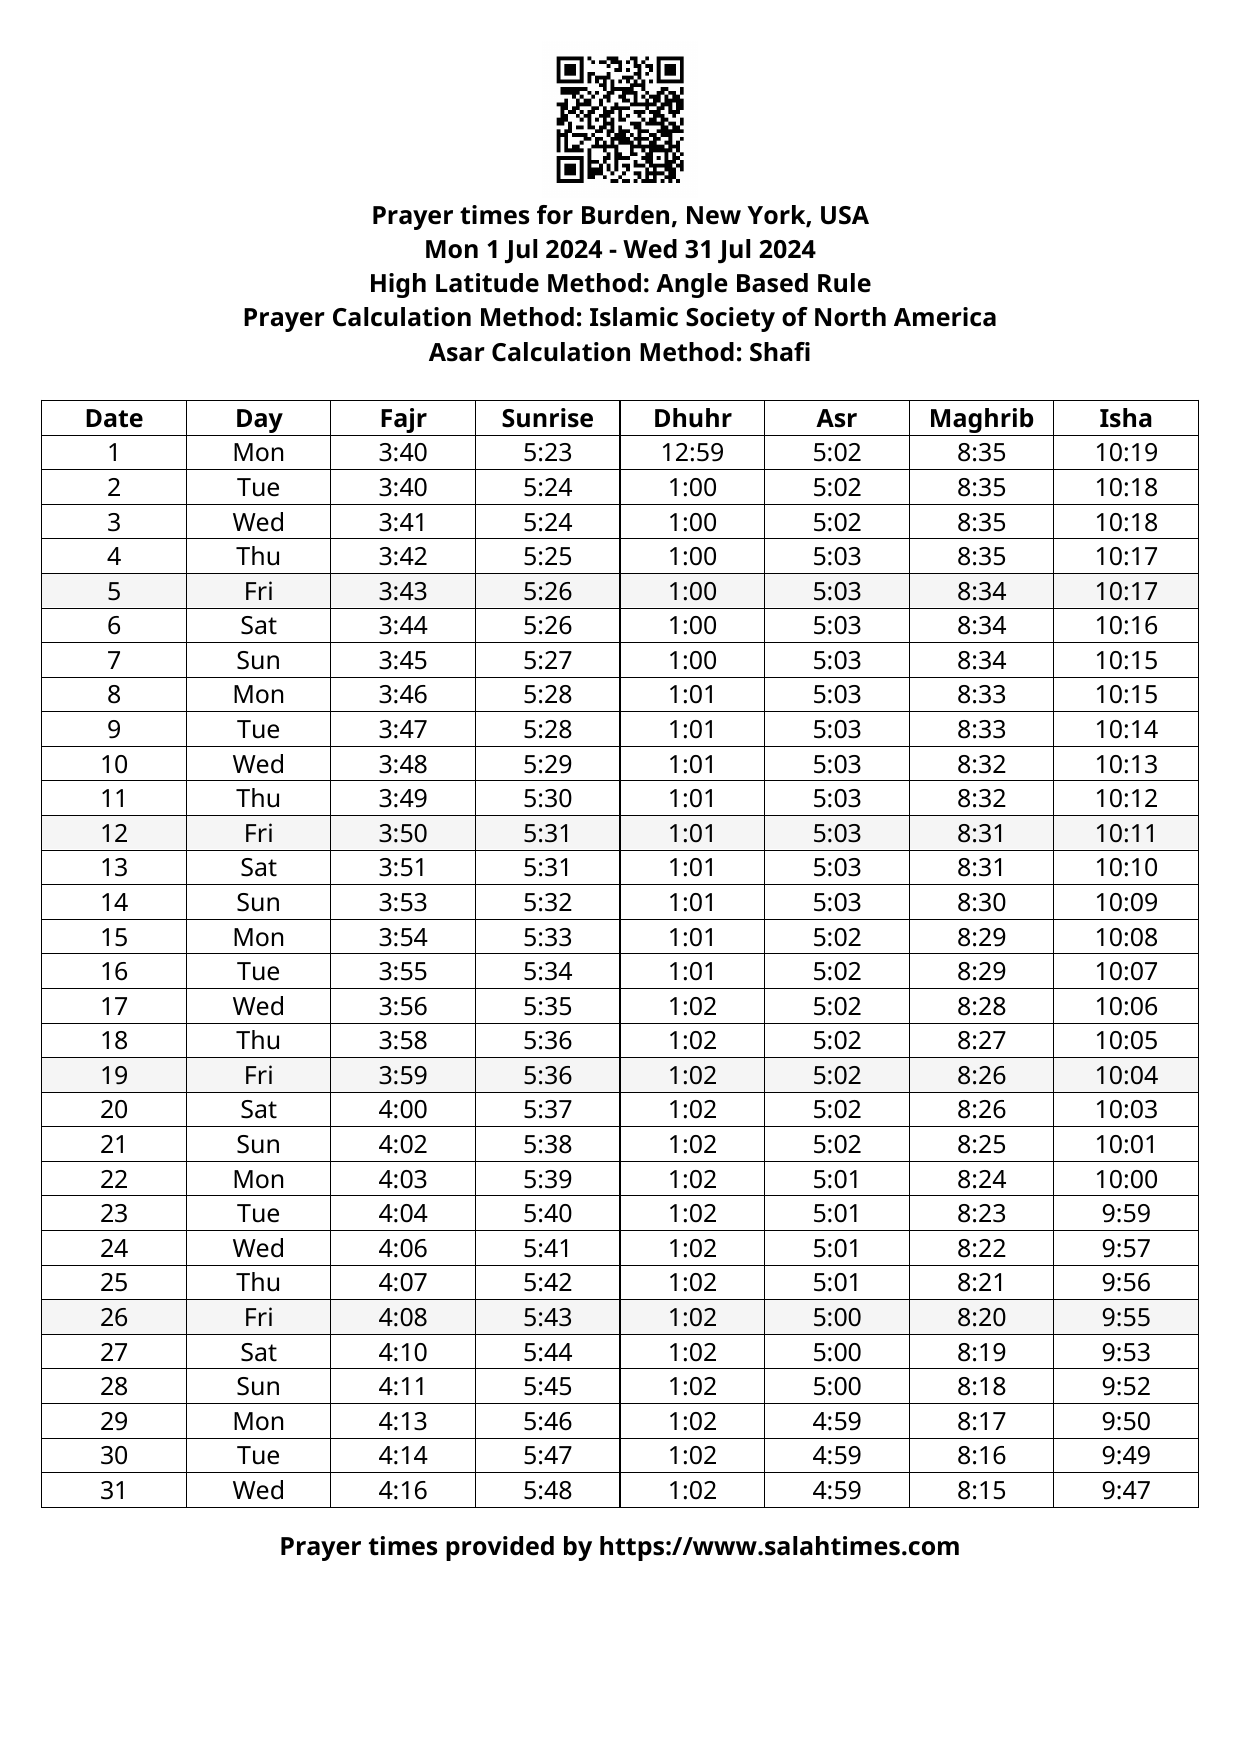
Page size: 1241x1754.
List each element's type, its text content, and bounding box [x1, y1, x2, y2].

table_cell 1:02 [621, 1473, 764, 1507]
table_cell 10:15 [1054, 678, 1198, 711]
table_cell Wed [187, 1231, 330, 1264]
table_cell 1:01 [621, 920, 764, 953]
table_cell 29 [42, 1404, 186, 1437]
table_cell Tue [187, 954, 330, 988]
text Prayer times for Burden, New York, USA [42, 198, 1198, 232]
table_cell 5:03 [765, 747, 909, 780]
table_cell Tue [187, 712, 330, 746]
table_header Asr [765, 401, 909, 434]
table_cell 10:11 [1054, 816, 1198, 849]
table_cell 8:35 [910, 539, 1053, 573]
table_cell Thu [187, 539, 330, 573]
table_cell 1:02 [621, 1300, 764, 1334]
table_cell 5:02 [765, 1093, 909, 1126]
table_cell 5:48 [476, 1473, 619, 1507]
table_cell 8:35 [910, 505, 1053, 538]
table_cell 4:02 [331, 1127, 475, 1161]
table_cell 8:34 [910, 643, 1053, 677]
table_cell 8:32 [910, 747, 1053, 780]
table_cell 9 [42, 712, 186, 746]
table_cell 17 [42, 989, 186, 1022]
text Prayer Calculation Method: Islamic Society of North America [42, 300, 1198, 334]
table_cell 1:02 [621, 1369, 764, 1403]
table_cell 5:24 [476, 505, 619, 538]
table_cell 16 [42, 954, 186, 988]
table_cell 9:52 [1054, 1369, 1198, 1403]
table_cell 10:07 [1054, 954, 1198, 988]
table_cell 5:39 [476, 1162, 619, 1195]
table_cell 4:04 [331, 1196, 475, 1230]
table_cell 8:17 [910, 1404, 1053, 1437]
table_cell 1:01 [621, 885, 764, 919]
table_cell 10:03 [1054, 1093, 1198, 1126]
table_cell Tue [187, 470, 330, 504]
table_cell 10:10 [1054, 851, 1198, 884]
table_cell 1:02 [621, 1266, 764, 1299]
table_cell 3:58 [331, 1024, 475, 1057]
table_cell 10:14 [1054, 712, 1198, 746]
table_cell 8:32 [910, 781, 1053, 815]
table_cell 10:18 [1054, 470, 1198, 504]
table_cell Fri [187, 574, 330, 607]
table_cell 5:24 [476, 470, 619, 504]
table_cell 1:02 [621, 1196, 764, 1230]
table_cell 8 [42, 678, 186, 711]
table_cell Mon [187, 920, 330, 953]
table_cell 23 [42, 1196, 186, 1230]
table_cell 1:02 [621, 1093, 764, 1126]
table_cell 1:02 [621, 989, 764, 1022]
table_header Date [42, 401, 186, 434]
table_cell 10:19 [1054, 436, 1198, 469]
text Prayer times provided by https://www.salahtimes.com [42, 1528, 1198, 1563]
table_cell 1 [42, 436, 186, 469]
table_cell 8:34 [910, 574, 1053, 607]
table_cell 5:01 [765, 1231, 909, 1264]
table_cell 3 [42, 505, 186, 538]
table_cell 8:27 [910, 1024, 1053, 1057]
table_cell 10 [42, 747, 186, 780]
table_cell 1:01 [621, 747, 764, 780]
table_cell 5:44 [476, 1335, 619, 1368]
table_cell 5:23 [476, 436, 619, 469]
table_cell Sun [187, 885, 330, 919]
table_cell 5:36 [476, 1058, 619, 1092]
table_cell Mon [187, 1162, 330, 1195]
table_cell 1:01 [621, 954, 764, 988]
table_cell 10:15 [1054, 643, 1198, 677]
table_cell 5 [42, 574, 186, 607]
table_cell Sat [187, 1093, 330, 1126]
table_cell Sun [187, 1127, 330, 1161]
table_cell 2 [42, 470, 186, 504]
table_cell 5:31 [476, 816, 619, 849]
table_cell 8:35 [910, 470, 1053, 504]
table_cell 9:55 [1054, 1300, 1198, 1334]
table_cell 4:03 [331, 1162, 475, 1195]
table_cell 1:00 [621, 539, 764, 573]
table_cell 5:02 [765, 470, 909, 504]
table_cell 3:51 [331, 851, 475, 884]
table_cell Tue [187, 1439, 330, 1472]
table_header Maghrib [910, 401, 1053, 434]
table_cell 5:03 [765, 609, 909, 642]
table_cell Mon [187, 436, 330, 469]
table_cell 3:55 [331, 954, 475, 988]
table_cell 5:02 [765, 920, 909, 953]
table_cell 1:02 [621, 1439, 764, 1472]
table_cell 4:59 [765, 1473, 909, 1507]
table_cell 21 [42, 1127, 186, 1161]
table_cell 8:33 [910, 712, 1053, 746]
table_cell 5:00 [765, 1369, 909, 1403]
table_cell 10:01 [1054, 1127, 1198, 1161]
table_cell 1:01 [621, 712, 764, 746]
table_cell 4:14 [331, 1439, 475, 1472]
table_cell 8:22 [910, 1231, 1053, 1264]
table_cell 18 [42, 1024, 186, 1057]
table_cell 3:54 [331, 920, 475, 953]
table_cell 7 [42, 643, 186, 677]
table_cell 5:03 [765, 851, 909, 884]
table_cell 10:06 [1054, 989, 1198, 1022]
table_cell 11 [42, 781, 186, 815]
table_cell 5:02 [765, 505, 909, 538]
table_cell 5:03 [765, 885, 909, 919]
table_cell 10:13 [1054, 747, 1198, 780]
table_cell 28 [42, 1369, 186, 1403]
table_cell 8:29 [910, 920, 1053, 953]
table_cell 10:17 [1054, 539, 1198, 573]
table_cell 9:53 [1054, 1335, 1198, 1368]
table_cell 9:47 [1054, 1473, 1198, 1507]
table_header Fajr [331, 401, 475, 434]
table_cell 10:04 [1054, 1058, 1198, 1092]
table_cell 5:25 [476, 539, 619, 573]
table_cell 5:02 [765, 436, 909, 469]
table_cell 4:08 [331, 1300, 475, 1334]
table_cell 4:00 [331, 1093, 475, 1126]
table_cell 3:53 [331, 885, 475, 919]
table_cell Wed [187, 747, 330, 780]
table_cell 8:19 [910, 1335, 1053, 1368]
table_cell 1:00 [621, 609, 764, 642]
table_cell 4:16 [331, 1473, 475, 1507]
table_cell 8:16 [910, 1439, 1053, 1472]
table_cell 5:26 [476, 574, 619, 607]
table_cell 1:02 [621, 1127, 764, 1161]
table_cell 5:03 [765, 643, 909, 677]
table_cell 24 [42, 1231, 186, 1264]
table_cell 5:01 [765, 1196, 909, 1230]
table_cell 5:31 [476, 851, 619, 884]
table_cell 1:01 [621, 781, 764, 815]
table_cell 5:32 [476, 885, 619, 919]
table_cell 5:03 [765, 678, 909, 711]
table_cell 4:11 [331, 1369, 475, 1403]
table_cell Tue [187, 1196, 330, 1230]
table_cell 3:44 [331, 609, 475, 642]
table_cell Wed [187, 989, 330, 1022]
table_cell 6 [42, 609, 186, 642]
table_cell Thu [187, 1266, 330, 1299]
table_cell 1:01 [621, 678, 764, 711]
table_cell 12 [42, 816, 186, 849]
table_header Dhuhr [621, 401, 764, 434]
table_cell 1:00 [621, 643, 764, 677]
table_cell 9:57 [1054, 1231, 1198, 1264]
table_cell 8:20 [910, 1300, 1053, 1334]
table_cell 5:02 [765, 989, 909, 1022]
table_cell 19 [42, 1058, 186, 1092]
table_cell 5:37 [476, 1093, 619, 1126]
table_cell 8:29 [910, 954, 1053, 988]
table_cell 10:08 [1054, 920, 1198, 953]
table_cell 20 [42, 1093, 186, 1126]
table_cell 3:56 [331, 989, 475, 1022]
table_cell 8:21 [910, 1266, 1053, 1299]
text High Latitude Method: Angle Based Rule [42, 266, 1198, 300]
table_cell 14 [42, 885, 186, 919]
table_cell Fri [187, 816, 330, 849]
table_cell 8:25 [910, 1127, 1053, 1161]
table_cell Sat [187, 851, 330, 884]
table_cell 12:59 [621, 436, 764, 469]
table_cell 5:00 [765, 1300, 909, 1334]
table_cell 10:05 [1054, 1024, 1198, 1057]
table_cell 5:01 [765, 1162, 909, 1195]
table_cell 3:48 [331, 747, 475, 780]
table_cell Sun [187, 1369, 330, 1403]
table_cell 1:02 [621, 1231, 764, 1264]
table_cell 5:41 [476, 1231, 619, 1264]
text Asar Calculation Method: Shafi [42, 334, 1198, 368]
table_cell 31 [42, 1473, 186, 1507]
table_cell 1:00 [621, 574, 764, 607]
table_cell Thu [187, 781, 330, 815]
table_cell 10:00 [1054, 1162, 1198, 1195]
table_cell 5:03 [765, 539, 909, 573]
table_cell 5:30 [476, 781, 619, 815]
table_cell 3:45 [331, 643, 475, 677]
table_cell 8:34 [910, 609, 1053, 642]
table_cell 5:38 [476, 1127, 619, 1161]
table_cell 5:34 [476, 954, 619, 988]
table_cell 5:02 [765, 954, 909, 988]
table_cell 10:16 [1054, 609, 1198, 642]
table_cell 5:02 [765, 1127, 909, 1161]
table_cell 1:02 [621, 1162, 764, 1195]
table_cell 30 [42, 1439, 186, 1472]
table_cell 8:28 [910, 989, 1053, 1022]
table_cell 1:02 [621, 1058, 764, 1092]
table_cell 3:41 [331, 505, 475, 538]
table_cell 10:12 [1054, 781, 1198, 815]
table_cell 3:40 [331, 470, 475, 504]
table_cell 5:43 [476, 1300, 619, 1334]
table_cell 3:49 [331, 781, 475, 815]
table_cell 5:45 [476, 1369, 619, 1403]
table_cell 5:28 [476, 712, 619, 746]
table_cell 5:02 [765, 1058, 909, 1092]
table_cell 3:47 [331, 712, 475, 746]
table_cell 9:50 [1054, 1404, 1198, 1437]
table_cell 22 [42, 1162, 186, 1195]
table_cell 10:09 [1054, 885, 1198, 919]
table_cell 5:29 [476, 747, 619, 780]
table_cell 5:03 [765, 781, 909, 815]
table_cell 5:42 [476, 1266, 619, 1299]
table_header Isha [1054, 401, 1198, 434]
table_cell 5:47 [476, 1439, 619, 1472]
table_cell 1:02 [621, 1024, 764, 1057]
table_cell 8:30 [910, 885, 1053, 919]
table_cell 8:26 [910, 1058, 1053, 1092]
table_cell 5:00 [765, 1335, 909, 1368]
table_cell 5:33 [476, 920, 619, 953]
table_cell 8:26 [910, 1093, 1053, 1126]
table_cell 4:07 [331, 1266, 475, 1299]
table_cell 5:02 [765, 1024, 909, 1057]
table_cell Wed [187, 505, 330, 538]
table_cell 3:42 [331, 539, 475, 573]
table_cell Mon [187, 1404, 330, 1437]
table_cell 4:59 [765, 1404, 909, 1437]
table_cell 1:02 [621, 1404, 764, 1437]
table_cell 8:24 [910, 1162, 1053, 1195]
table_cell 8:15 [910, 1473, 1053, 1507]
table_cell 5:28 [476, 678, 619, 711]
table_cell 3:46 [331, 678, 475, 711]
table_header Sunrise [476, 401, 619, 434]
table_cell 3:50 [331, 816, 475, 849]
table_cell 3:40 [331, 436, 475, 469]
table_cell 4:06 [331, 1231, 475, 1264]
table_cell 5:46 [476, 1404, 619, 1437]
table_cell 1:00 [621, 505, 764, 538]
table_cell Sat [187, 609, 330, 642]
table_cell 1:00 [621, 470, 764, 504]
table_cell 1:01 [621, 851, 764, 884]
picture [542, 41, 699, 198]
table_cell 3:59 [331, 1058, 475, 1092]
table_cell Wed [187, 1473, 330, 1507]
table_cell 10:17 [1054, 574, 1198, 607]
table_cell 5:03 [765, 816, 909, 849]
table_cell 9:56 [1054, 1266, 1198, 1299]
table_cell 10:18 [1054, 505, 1198, 538]
table_cell 5:35 [476, 989, 619, 1022]
table_cell 9:49 [1054, 1439, 1198, 1472]
table_cell Sat [187, 1335, 330, 1368]
table_cell 5:36 [476, 1024, 619, 1057]
table_cell 5:01 [765, 1266, 909, 1299]
table_cell 8:18 [910, 1369, 1053, 1403]
table_cell 5:40 [476, 1196, 619, 1230]
table_header Day [187, 401, 330, 434]
table_cell 5:27 [476, 643, 619, 677]
table_cell Fri [187, 1058, 330, 1092]
table_cell 5:03 [765, 712, 909, 746]
table_cell 1:01 [621, 816, 764, 849]
table_cell Sun [187, 643, 330, 677]
table_cell Mon [187, 678, 330, 711]
table_cell 8:35 [910, 436, 1053, 469]
table_cell 9:59 [1054, 1196, 1198, 1230]
text Mon 1 Jul 2024 - Wed 31 Jul 2024 [42, 232, 1198, 266]
table_cell Thu [187, 1024, 330, 1057]
table_cell 26 [42, 1300, 186, 1334]
table_cell 4:13 [331, 1404, 475, 1437]
table_cell 27 [42, 1335, 186, 1368]
table_cell 8:23 [910, 1196, 1053, 1230]
table_cell Fri [187, 1300, 330, 1334]
table_cell 4:10 [331, 1335, 475, 1368]
table_cell 13 [42, 851, 186, 884]
table_cell 5:03 [765, 574, 909, 607]
table_cell 3:43 [331, 574, 475, 607]
table_cell 5:26 [476, 609, 619, 642]
table_cell 4 [42, 539, 186, 573]
table_cell 8:33 [910, 678, 1053, 711]
table_cell 8:31 [910, 816, 1053, 849]
table_cell 8:31 [910, 851, 1053, 884]
table_cell 1:02 [621, 1335, 764, 1368]
table_cell 4:59 [765, 1439, 909, 1472]
table_cell 25 [42, 1266, 186, 1299]
table_cell 15 [42, 920, 186, 953]
